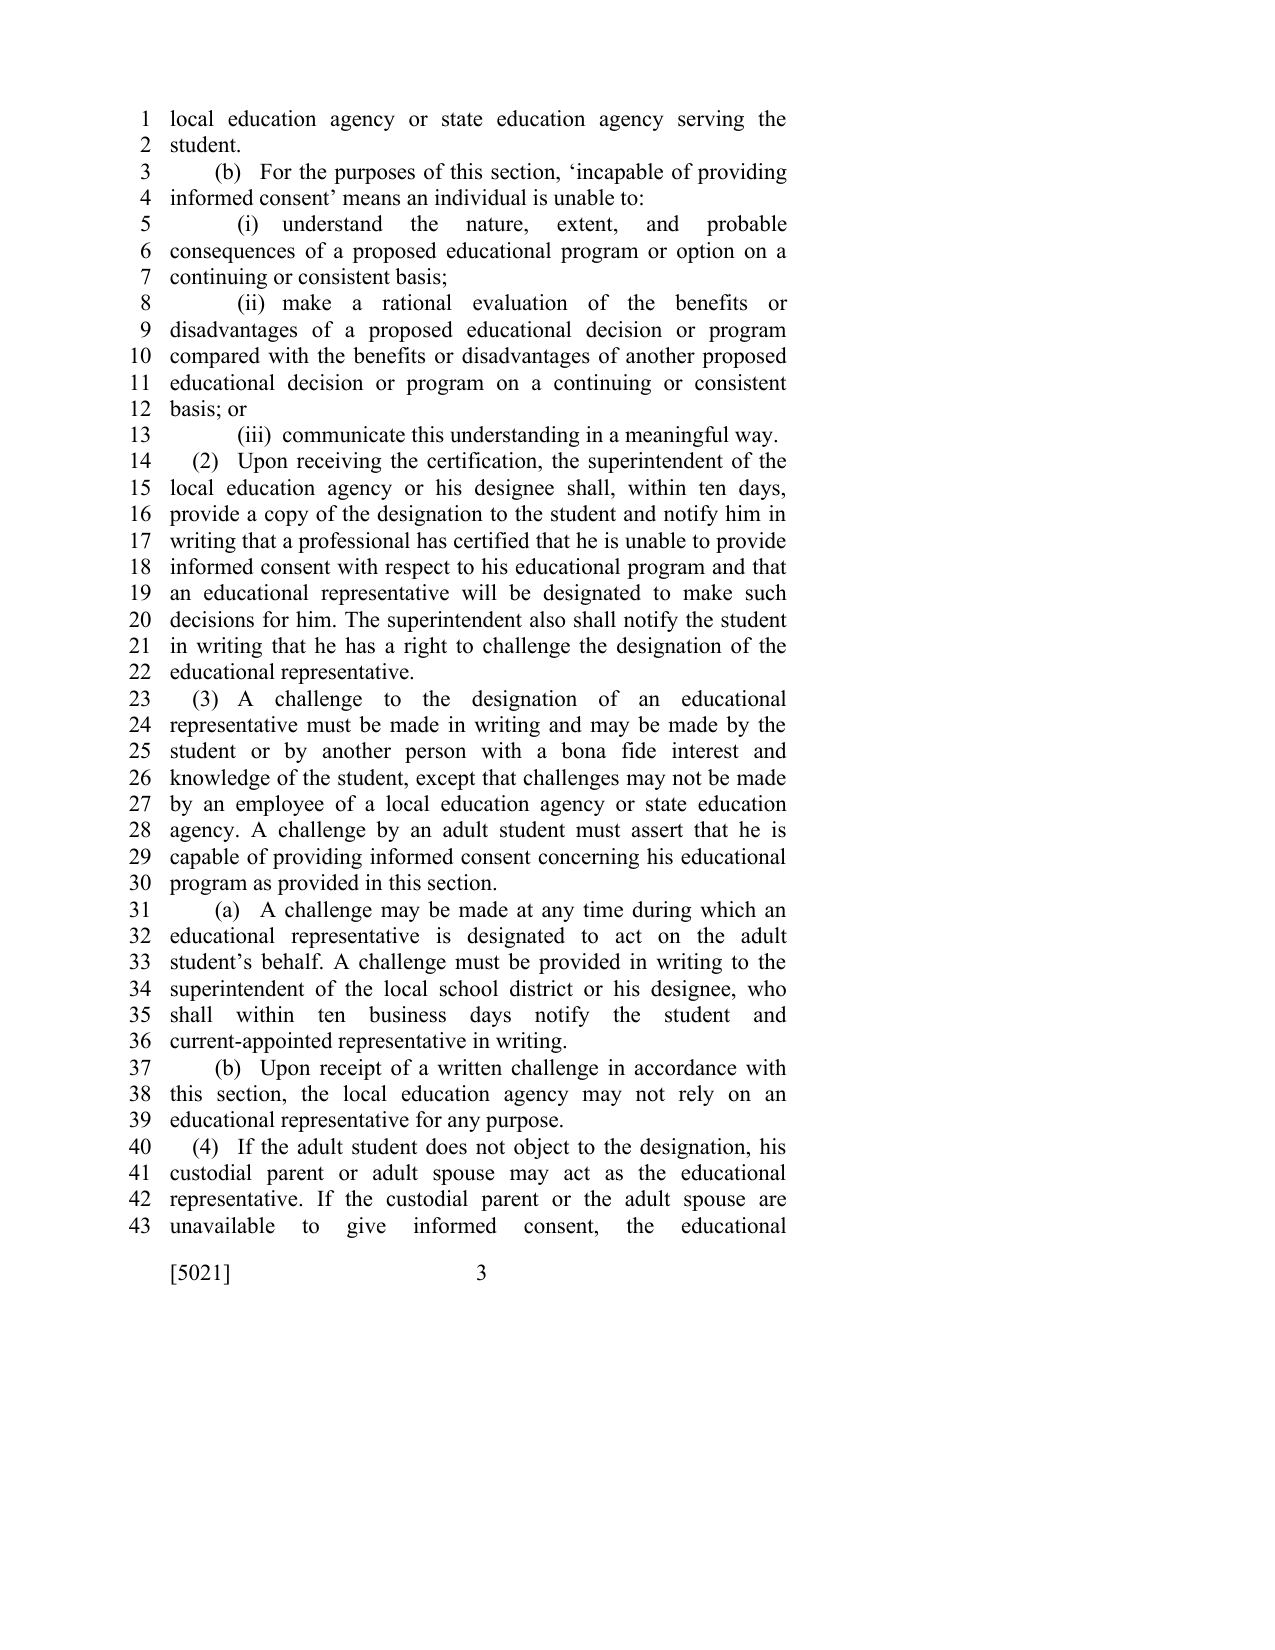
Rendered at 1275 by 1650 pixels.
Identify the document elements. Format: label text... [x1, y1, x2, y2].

text (b) Upon receipt of a written challenge in accordance with this section, the local education agency may not rely on an educational representative for any purpose. [169, 1054, 787, 1133]
text (ii) make a rational evaluation of the benefits or disadvantages of a proposed educational decision or program compared with the benefits or disadvantages of another proposed educational decision or program on a continuing or consistent basis; or [169, 289, 787, 421]
text (b) For the purposes of this section, ‘incapable of providing informed consent’ means an individual is unable to: [169, 158, 787, 210]
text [169, 105, 787, 158]
text (3) A challenge to the designation of an educational representative must be made in writing and may be made by the student or by another person with a bona fide interest and knowledge of the student, except that challenges may not be made by an employee of a local education agency or state education agency. A challenge by an adult student must assert that he is capable of providing informed consent concerning his educational program as provided in this section. [169, 685, 787, 896]
text (i) understand the nature, extent, and probable consequences of a proposed educational program or option on a continuing or consistent basis; [169, 210, 787, 289]
text (2) Upon receiving the certification, the superintendent of the local education agency or his designee shall, within ten days, provide a copy of the designation to the student and notify him in writing that a professional has certified that he is unable to provide informed consent with respect to his educational program and that an educational representative will be designated to make such decisions for him. The superintendent also shall notify the student in writing that he has a right to challenge the designation of the educational representative. [169, 448, 787, 685]
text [169, 1133, 787, 1238]
text (a) A challenge may be made at any time during which an educational representative is designated to act on the adult student’s behalf. A challenge must be provided in writing to the superintendent of the local school district or his designee, who shall within ten business days notify the student and current-appointed representative in writing. [169, 896, 787, 1054]
text (iii) communicate this understanding in a meaningful way. [169, 421, 787, 448]
